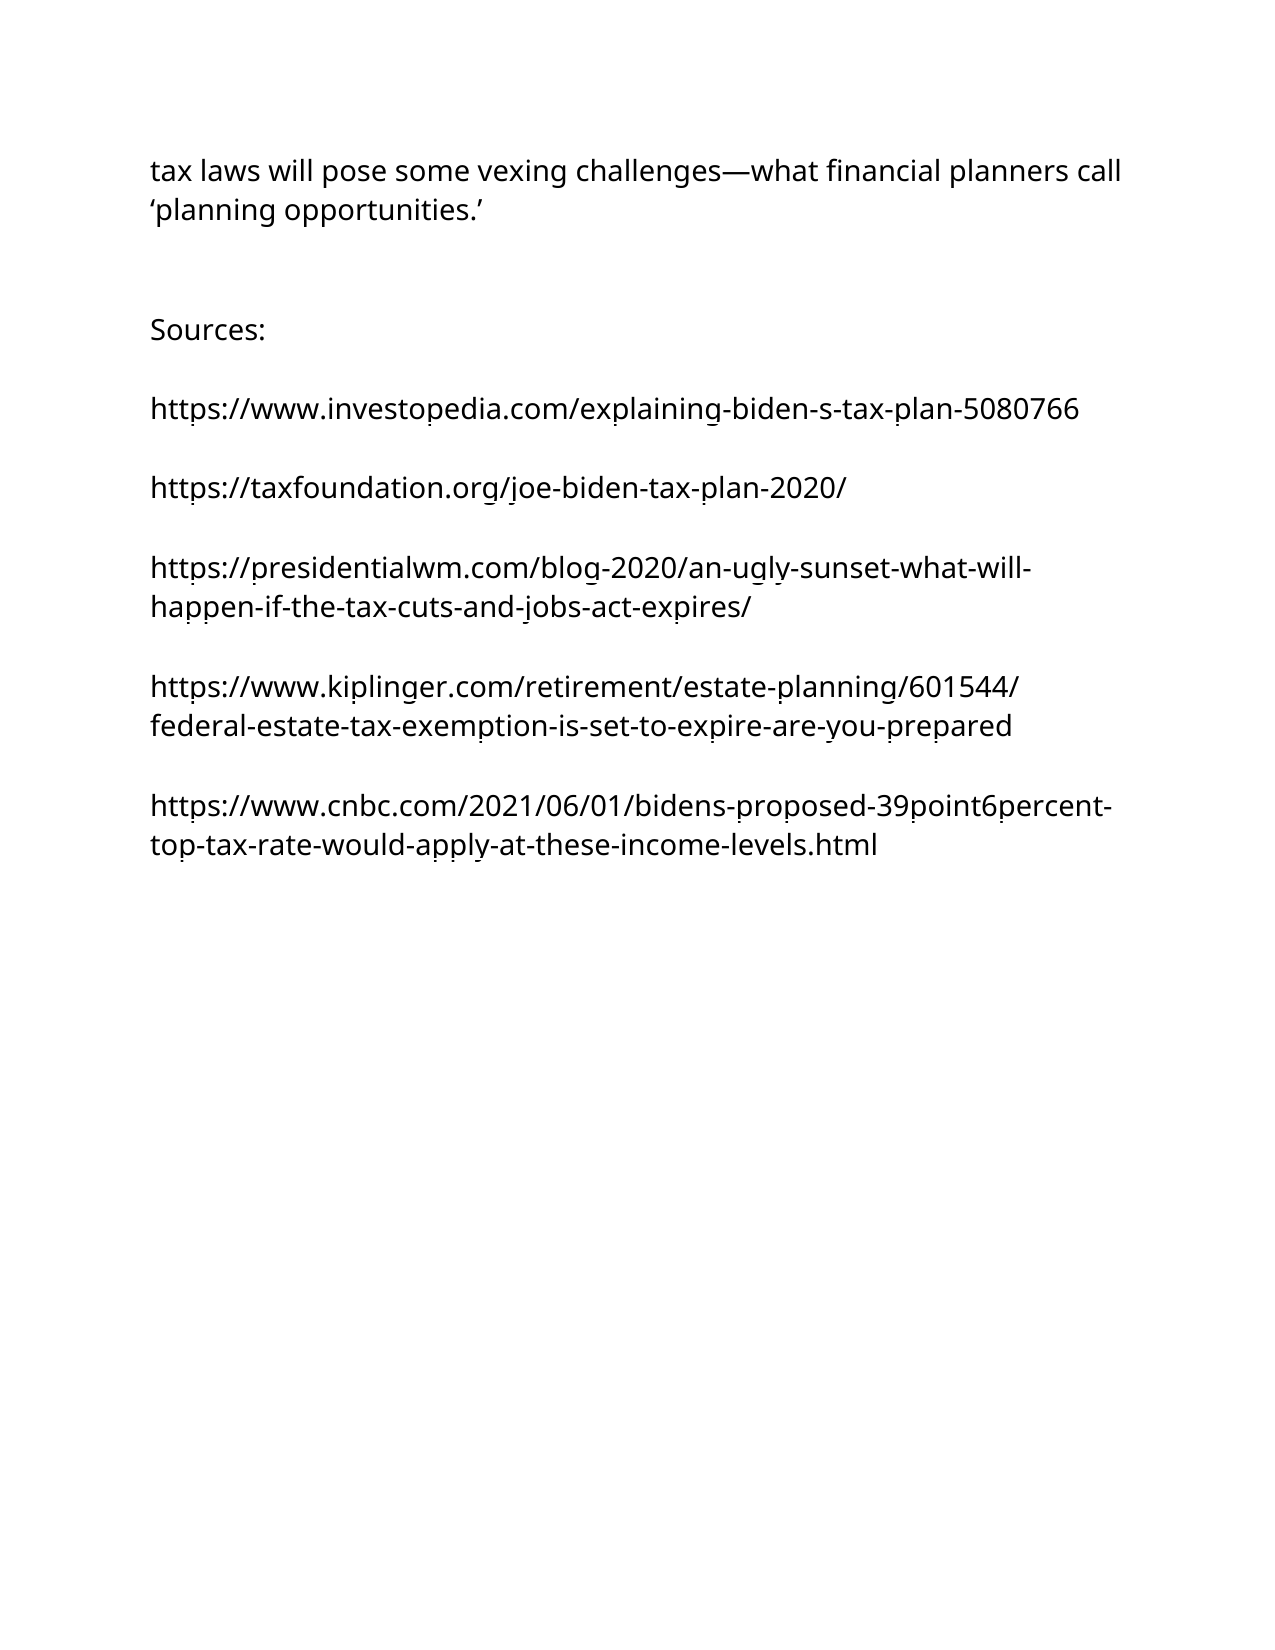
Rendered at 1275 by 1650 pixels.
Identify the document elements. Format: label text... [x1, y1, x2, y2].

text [150, 150, 1125, 229]
text https://www.cnbc.com/2021/06/01/bidens-proposed-39point6percent-top-tax-rate-would-apply-at-these-income-levels.html [150, 785, 1125, 864]
text Sources: [150, 309, 1125, 348]
text https://www.investopedia.com/explaining-biden-s-tax-plan-5080766 [150, 388, 1125, 428]
text https://presidentialwm.com/blog-2020/an-ugly-sunset-what-will-happen-if-the-tax-cuts-and-jobs-act-expires/ [150, 547, 1125, 626]
text https://taxfoundation.org/joe-biden-tax-plan-2020/ [150, 467, 1125, 507]
text https://www.kiplinger.com/retirement/estate-planning/601544/federal-estate-tax-exemption-is-set-to-expire-are-you-prepared [150, 666, 1125, 745]
